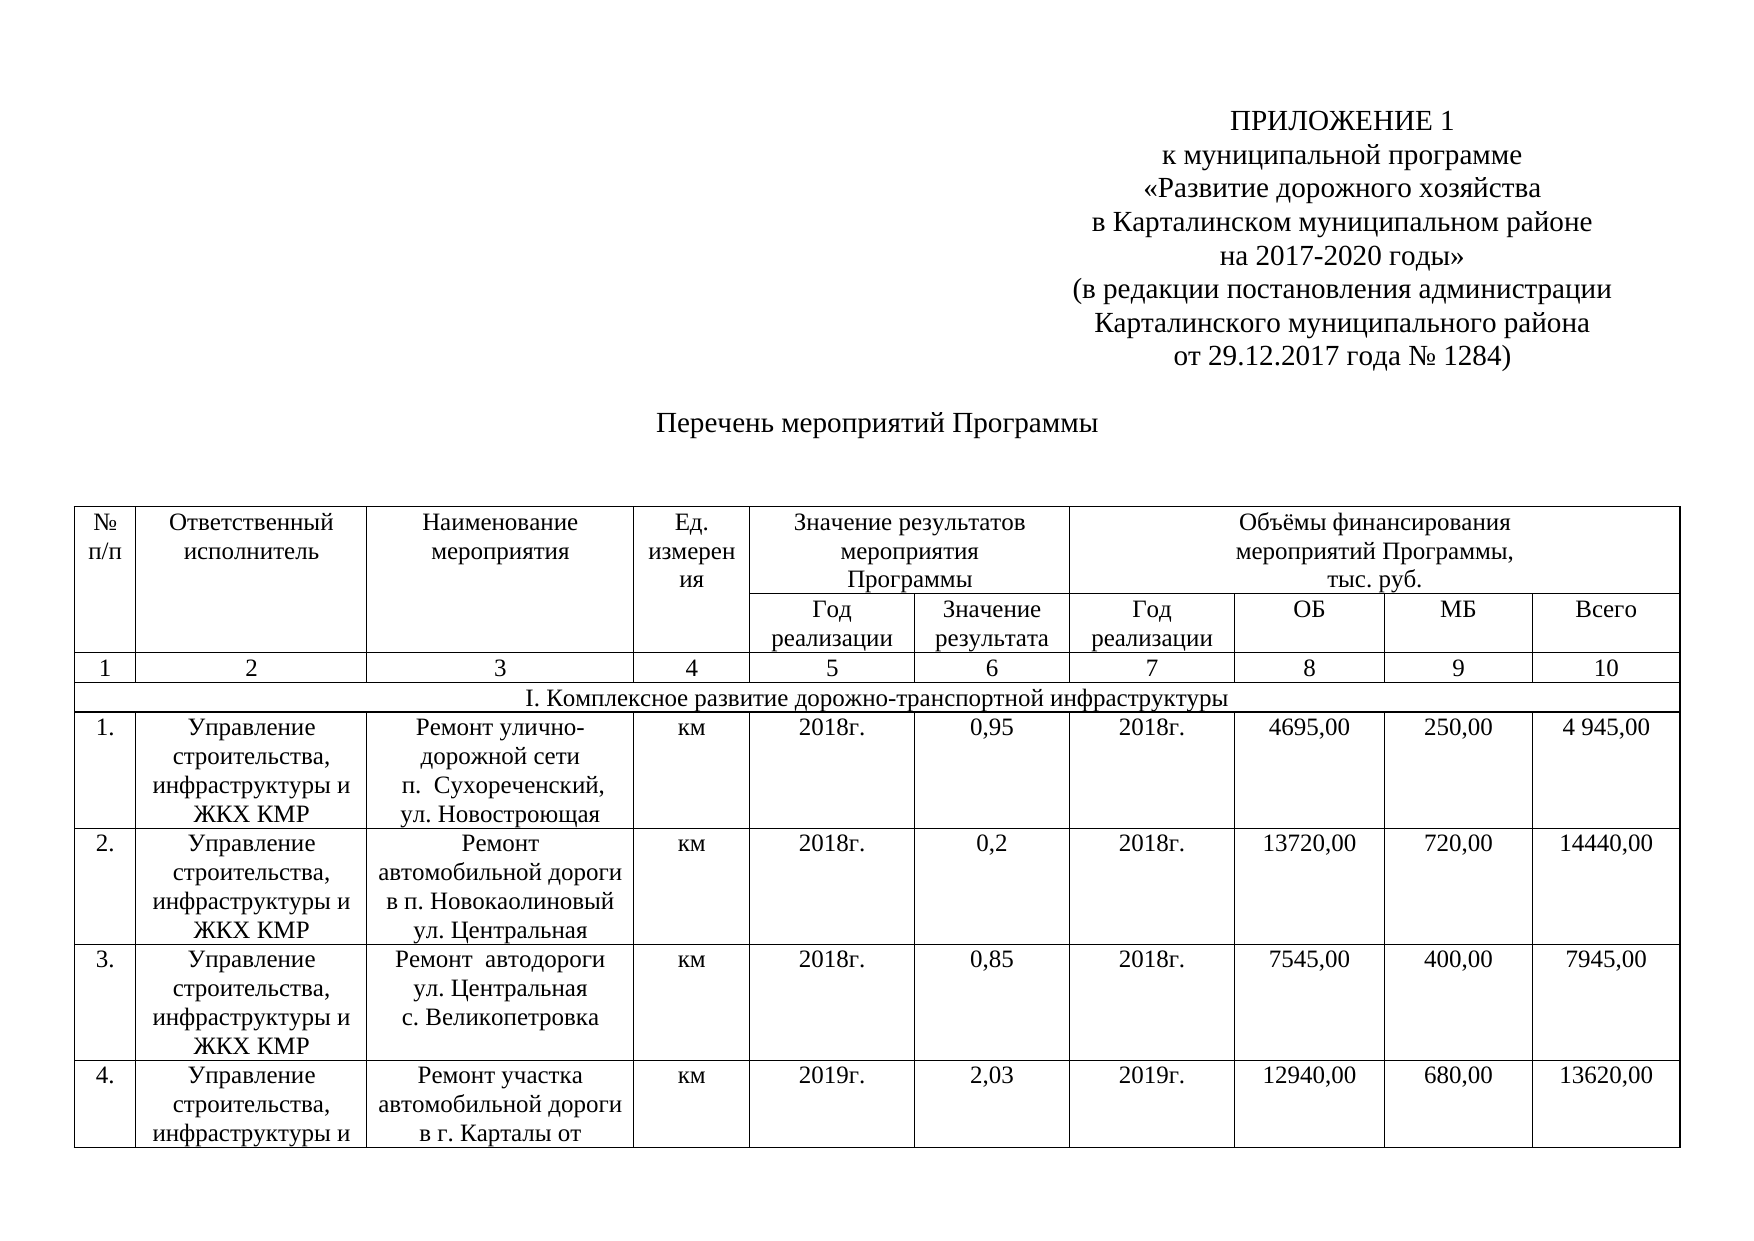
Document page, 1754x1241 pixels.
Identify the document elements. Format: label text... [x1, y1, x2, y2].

table_cell 2 [136, 653, 366, 682]
table_cell 14440,00 [1533, 829, 1679, 943]
table_cell 0,85 [915, 945, 1069, 1059]
table_cell I. Комплексное развитие дорожно-транспортной инфраструктуры [75, 683, 1679, 711]
table_cell 4. [75, 1061, 135, 1147]
text ПРИЛОЖЕНИЕ 1 [1048, 103, 1636, 137]
table_cell 3 [367, 653, 633, 682]
table_cell 0,95 [915, 713, 1069, 827]
table_cell 2018г. [1070, 945, 1234, 1059]
table_cell МБ [1385, 594, 1532, 652]
table_cell 720,00 [1385, 829, 1532, 943]
table_cell 2018г. [1070, 829, 1234, 943]
table_header Объёмы финансирования мероприятий Программы, тыс. руб. [1070, 507, 1679, 593]
table_header Ед. измерения [634, 507, 749, 652]
table_cell Управление строительства, инфраструктуры и ЖКХ КМР [136, 945, 366, 1059]
table_cell 680,00 [1385, 1061, 1532, 1147]
table_header Ответственный исполнитель [136, 507, 366, 652]
table_cell 2019г. [1070, 1061, 1234, 1147]
text к муниципальной программе [1048, 137, 1636, 171]
table_cell 2,03 [915, 1061, 1069, 1147]
table_cell Управление строительства, инфраструктуры и ЖКХ КМР [136, 713, 366, 827]
table_cell 13720,00 [1235, 829, 1384, 943]
table_cell 7945,00 [1533, 945, 1679, 1059]
text Карталинского муниципального района [1048, 305, 1636, 338]
table_cell 250,00 [1385, 713, 1532, 827]
table_cell Управление строительства, инфраструктуры и ЖКХ КМР [136, 829, 366, 943]
table_cell 2018г. [750, 713, 914, 827]
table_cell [367, 1061, 633, 1147]
table_cell 2. [75, 829, 135, 943]
table_cell 6 [915, 653, 1069, 682]
table_cell Ремонт автодороги ул. Центральная с. Великопетровка [367, 945, 633, 1059]
text «Развитие дорожного хозяйства [1048, 171, 1636, 204]
table_cell км [634, 713, 749, 827]
text (в редакции постановления администрации [1048, 271, 1636, 305]
table_cell 3. [75, 945, 135, 1059]
table_header Значение результатов мероприятия Программы [750, 507, 1069, 593]
text Перечень мероприятий Программы [118, 405, 1636, 439]
table_cell 12940,00 [1235, 1061, 1384, 1147]
table_cell 4 945,00 [1533, 713, 1679, 827]
table_cell км [634, 945, 749, 1059]
table_cell 1 [75, 653, 135, 682]
table_cell Год реализации [1070, 594, 1234, 652]
table_cell 0,2 [915, 829, 1069, 943]
table_cell 4 [634, 653, 749, 682]
table_cell Всего [1533, 594, 1679, 652]
table_cell 2018г. [1070, 713, 1234, 827]
table_header № п/п [75, 507, 135, 652]
text на 2017-2020 годы» [1048, 238, 1636, 271]
text от 29.12.2017 года № 1284) [1048, 338, 1636, 372]
table_cell 4695,00 [1235, 713, 1384, 827]
table_cell 9 [1385, 653, 1532, 682]
text в Карталинском муниципальном районе [1048, 204, 1636, 238]
table_cell 2018г. [750, 945, 914, 1059]
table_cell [136, 1061, 366, 1147]
table_cell 400,00 [1385, 945, 1532, 1059]
table_cell Значение результата [915, 594, 1069, 652]
table_cell км [634, 829, 749, 943]
table_cell Год реализации [750, 594, 914, 652]
table_header Наименование мероприятия [367, 507, 633, 652]
table_cell 7 [1070, 653, 1234, 682]
table_cell 1. [75, 713, 135, 827]
table_cell 2019г. [750, 1061, 914, 1147]
table_cell 10 [1533, 653, 1679, 682]
table_cell 8 [1235, 653, 1384, 682]
table_cell 2018г. [750, 829, 914, 943]
table_cell км [634, 1061, 749, 1147]
table_cell 7545,00 [1235, 945, 1384, 1059]
table_cell ОБ [1235, 594, 1384, 652]
table_cell Ремонт улично-дорожной сети п. Сухореченский, ул. Новостроющая [367, 713, 633, 827]
table_cell Ремонт автомобильной дороги в п. Новокаолиновый ул. Центральная [367, 829, 633, 943]
table_cell 5 [750, 653, 914, 682]
table_cell 13620,00 [1533, 1061, 1679, 1147]
